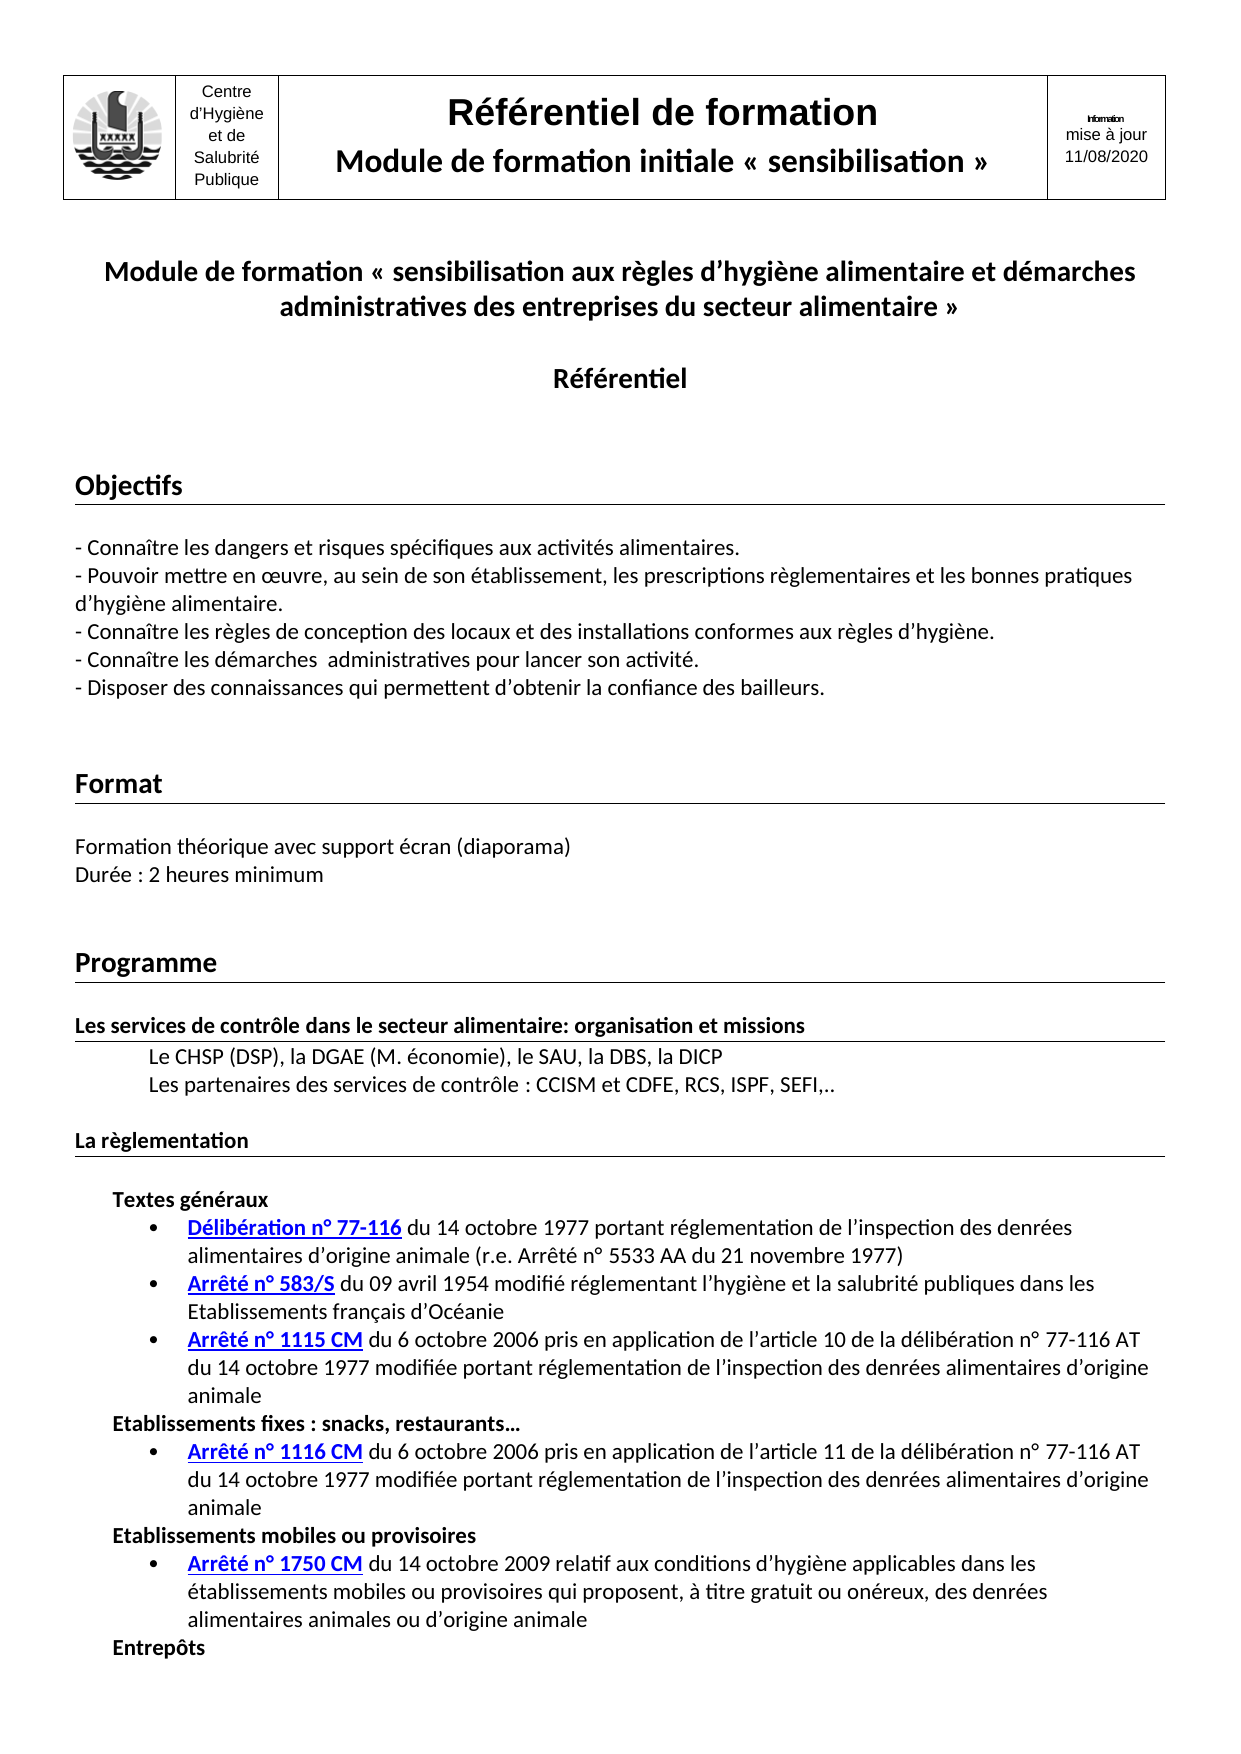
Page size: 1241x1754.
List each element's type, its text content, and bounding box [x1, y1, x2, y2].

list Arrêté n° 1115 CM du 6 octobre 2006 pris en application de l’article 10 de la délibération n° 77-116 AT du 14 octobre 1977 modifiée portant réglementation de l’inspection des denrées alimentaires d’origine animale [150, 1325, 1165, 1409]
text - Connaître les règles de conception des locaux et des installations conformes aux règles d’hygiène. [75, 617, 1165, 646]
text Les services de contrôle dans le secteur alimentaire: organisation et missions [75, 1011, 1165, 1041]
table_header Information mise à jour 11/08/2020 [1048, 76, 1165, 199]
text Format [75, 765, 1165, 803]
text Durée : 2 heures minimum [75, 860, 1165, 888]
text Le CHSP (DSP), la DGAE (M. économie), le SAU, la DBS, la DICP [149, 1042, 1165, 1070]
picture [72, 91, 162, 180]
table_header [64, 76, 175, 199]
text Module de formation « sensibilisation aux règles d’hygiène alimentaire et démarches administratives des entreprises du secteur alimentaire » [75, 253, 1165, 324]
text Entrepôts [112, 1633, 1165, 1662]
list Arrêté n° 583/S du 09 avril 1954 modifié réglementant l’hygiène et la salubrité publiques dans les Etablissements français d’Océanie [150, 1269, 1165, 1325]
text - Connaître les démarches administratives pour lancer son activité. [75, 646, 1165, 673]
text Programme [75, 944, 1165, 982]
text Etablissements fixes : snacks, restaurants… [112, 1409, 1165, 1437]
table_header Centre d’Hygiène et de Salubrité Publique [176, 76, 278, 199]
text Objectifs [75, 467, 1165, 504]
table_header Référentiel de formation Module de formation initiale « sensibilisation » [279, 76, 1047, 199]
list Arrêté n° 1750 CM du 14 octobre 2009 relatif aux conditions d’hygiène applicables dans les établissements mobiles ou provisoires qui proposent, à titre gratuit ou onéreux, des denrées alimentaires animales ou d’origine animale [150, 1549, 1165, 1633]
text - Pouvoir mettre en œuvre, au sein de son établissement, les prescriptions règlementaires et les bonnes pratiques d’hygiène alimentaire. [75, 561, 1165, 617]
text Référentiel [75, 360, 1165, 395]
text - Disposer des connaissances qui permettent d’obtenir la confiance des bailleurs. [75, 673, 1165, 702]
text - Connaître les dangers et risques spécifiques aux activités alimentaires. [75, 533, 1165, 561]
list Arrêté n° 1116 CM du 6 octobre 2006 pris en application de l’article 11 de la délibération n° 77-116 AT du 14 octobre 1977 modifiée portant réglementation de l’inspection des denrées alimentaires d’origine animale [150, 1437, 1165, 1521]
text Etablissements mobiles ou provisoires [112, 1521, 1165, 1549]
text Textes généraux [112, 1185, 1165, 1213]
text Les partenaires des services de contrôle : CCISM et CDFE, RCS, ISPF, SEFI,.. [149, 1070, 1165, 1098]
text Formation théorique avec support écran (diaporama) [75, 832, 1165, 860]
list Délibération n° 77-116 du 14 octobre 1977 portant réglementation de l’inspection des denrées alimentaires d’origine animale (r.e. Arrêté n° 5533 AA du 21 novembre 1977) [150, 1213, 1165, 1269]
text La règlementation [75, 1126, 1165, 1156]
